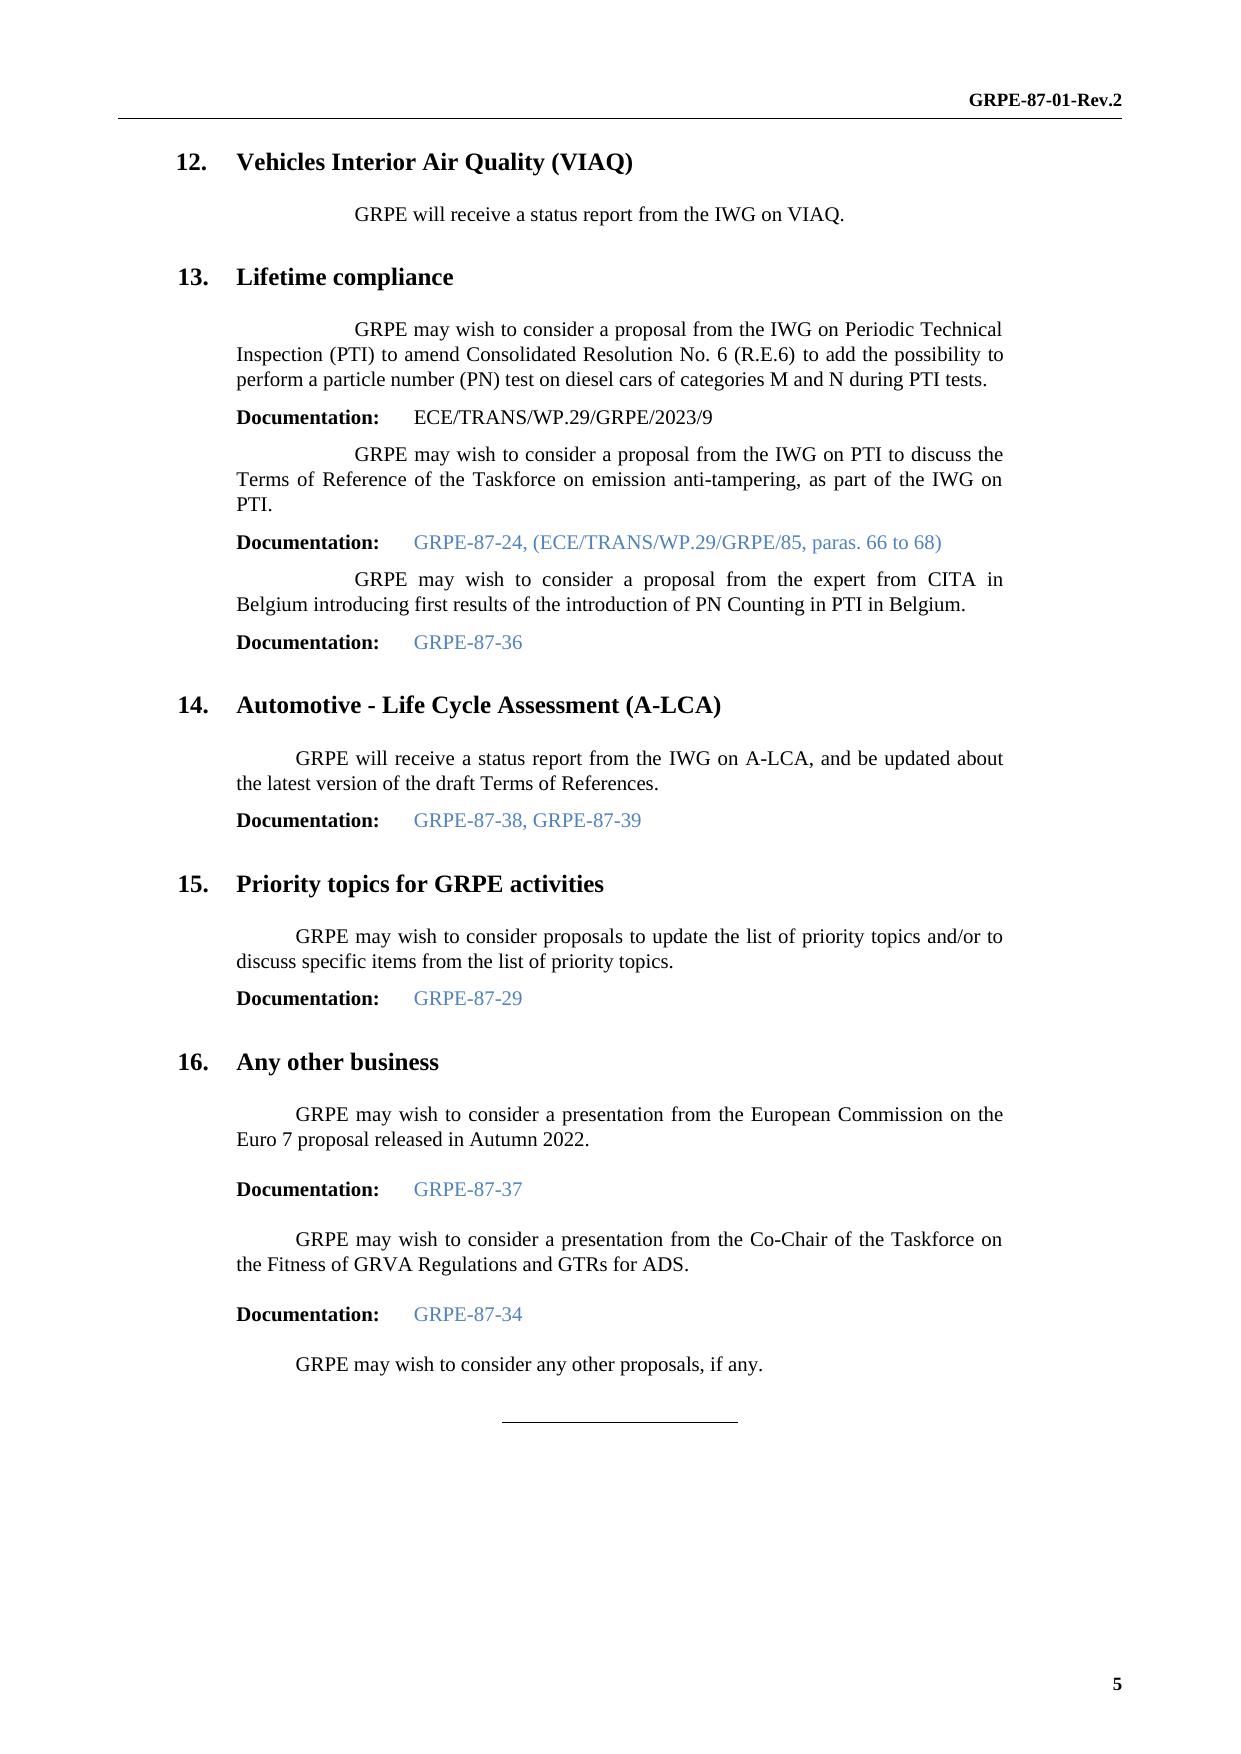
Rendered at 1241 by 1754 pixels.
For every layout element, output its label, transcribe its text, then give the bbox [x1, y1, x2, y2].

text GRPE may wish to consider a presentation from the Co-Chair of the Taskforce on the Fitness of GRVA Regulations and GTRs for ADS. [236, 1226, 1004, 1276]
text GRPE may wish to consider a proposal from the IWG on Periodic Technical Inspection (PTI) to amend Consolidated Resolution No. 6 (R.E.6) to add the possibility to perform a particle number (PN) test on diesel cars of categories M and N during PTI tests. [236, 316, 1004, 391]
text GRPE may wish to consider proposals to update the list of priority topics and/or to discuss specific items from the list of priority topics. [236, 923, 1004, 973]
text 16. Any other business [177, 1048, 1004, 1076]
text GRPE will receive a status report from the IWG on VIAQ. [236, 201, 1004, 226]
text Documentation: GRPE-87-36 [236, 629, 1004, 654]
text 15. Priority topics for GRPE activities [177, 869, 1004, 898]
text GRPE may wish to consider any other proposals, if any. [236, 1351, 1004, 1376]
text Documentation: GRPE-87-38, GRPE-87-39 [236, 807, 1004, 832]
text GRPE may wish to consider a proposal from the IWG on PTI to discuss the Terms of Reference of the Taskforce on emission anti-tampering, as part of the IWG on PTI. [236, 441, 1004, 516]
text Documentation: GRPE-87-29 [236, 985, 1004, 1010]
text Documentation: GRPE-87-37 [236, 1176, 1004, 1201]
text Documentation: GRPE-87-34 [236, 1301, 1004, 1326]
text 13. Lifetime compliance [177, 263, 1004, 291]
text 12. Vehicles Interior Air Quality (VIAQ) [118, 148, 1004, 176]
text GRPE may wish to consider a proposal from the expert from CITA in Belgium introducing first results of the introduction of PN Counting in PTI in Belgium. [236, 566, 1004, 616]
text GRPE may wish to consider a presentation from the European Commission on the Euro 7 proposal released in Autumn 2022. [236, 1101, 1004, 1151]
text Documentation: GRPE-87-24, (ECE/TRANS/WP.29/GRPE/85, paras. 66 to 68) [236, 529, 1004, 554]
text 14. Automotive - Life Cycle Assessment (A-LCA) [177, 691, 1004, 719]
text GRPE will receive a status report from the IWG on A-LCA, and be updated about the latest version of the draft Terms of References. [236, 744, 1004, 794]
text Documentation: ECE/TRANS/WP.29/GRPE/2023/9 [236, 404, 1004, 429]
